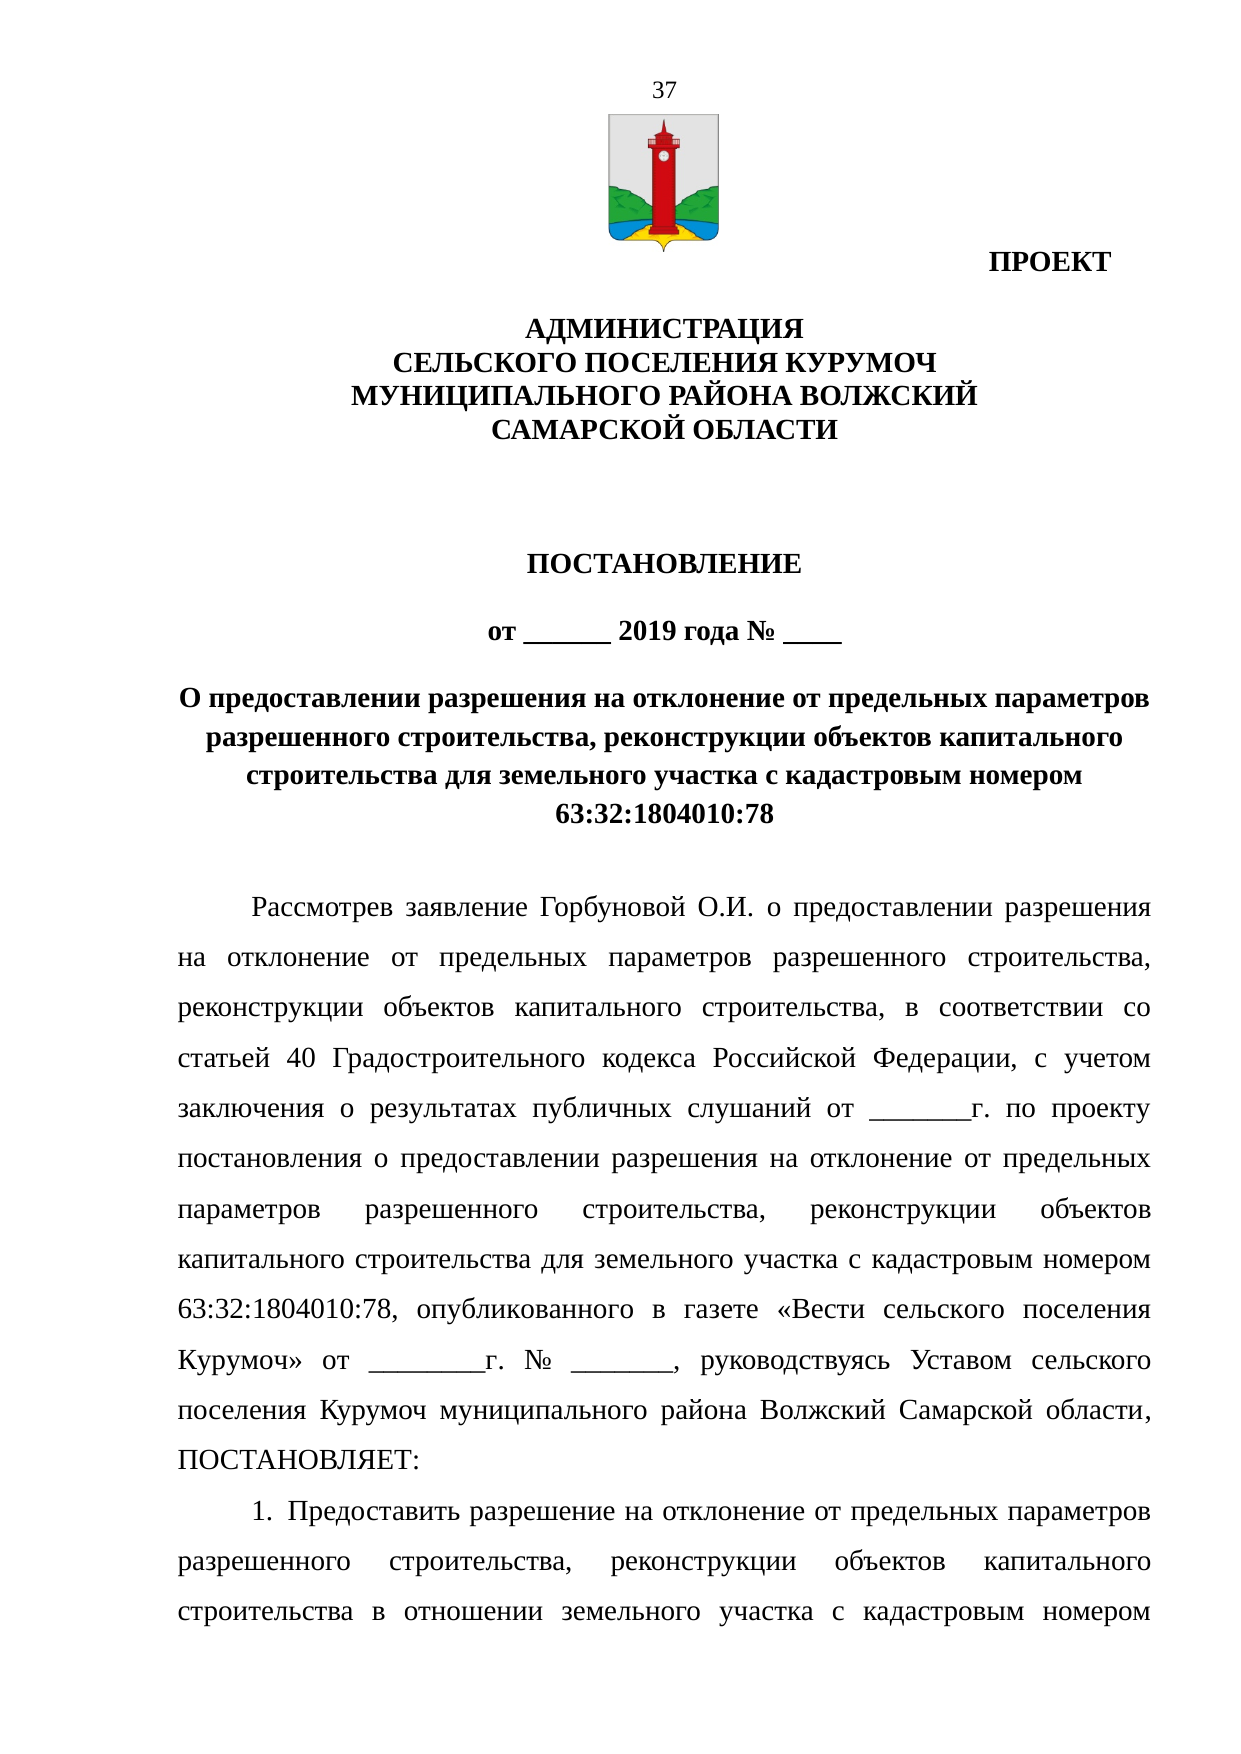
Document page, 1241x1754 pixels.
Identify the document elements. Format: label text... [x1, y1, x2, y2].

text ПОСТАНОВЛЕНИЕ [177, 546, 1152, 580]
text О предоставлении разрешения на отклонение от предельных параметров разрешенного строительства, реконструкции объектов капитального строительства для земельного участка с кадастровым номером 63:32:1804010:78 [177, 680, 1152, 829]
text от ______ 2019 года № ____ [177, 613, 1152, 647]
text Администрация [177, 311, 1152, 345]
text ПРОЕКТ [988, 244, 1152, 278]
text САМАРСКОЙ ОБЛАСТИ [177, 412, 1152, 446]
text СЕЛЬСКОГО ПОСЕЛЕНИЯ курумоч [177, 345, 1152, 378]
picture [608, 114, 719, 252]
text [177, 1493, 1152, 1627]
text МУНИЦИПАЛЬНОГО РАЙОНА Волжский [177, 378, 1152, 412]
text Рассмотрев заявление Горбуновой О.И. о предоставлении разрешения на отклонение от предельных параметров разрешенного строительства, реконструкции объектов капитального строительства, в соответствии со статьей 40 Градостроительного кодекса Российской Федерации, с учетом заключения о результатах публичных слушаний от _______г. по проекту постановления о предоставлении разрешения на отклонение от предельных параметров разрешенного строительства, реконструкции объектов капитального строительства для земельного участка с кадастровым номером 63:32:1804010:78, опубликованного в газете «Вести сельского поселения Курумоч» от ________г. № _______, руководствуясь Уставом сельского поселения Курумоч муниципального района Волжский Самарской области, ПОСТАНОВЛЯЕТ: [177, 889, 1152, 1476]
